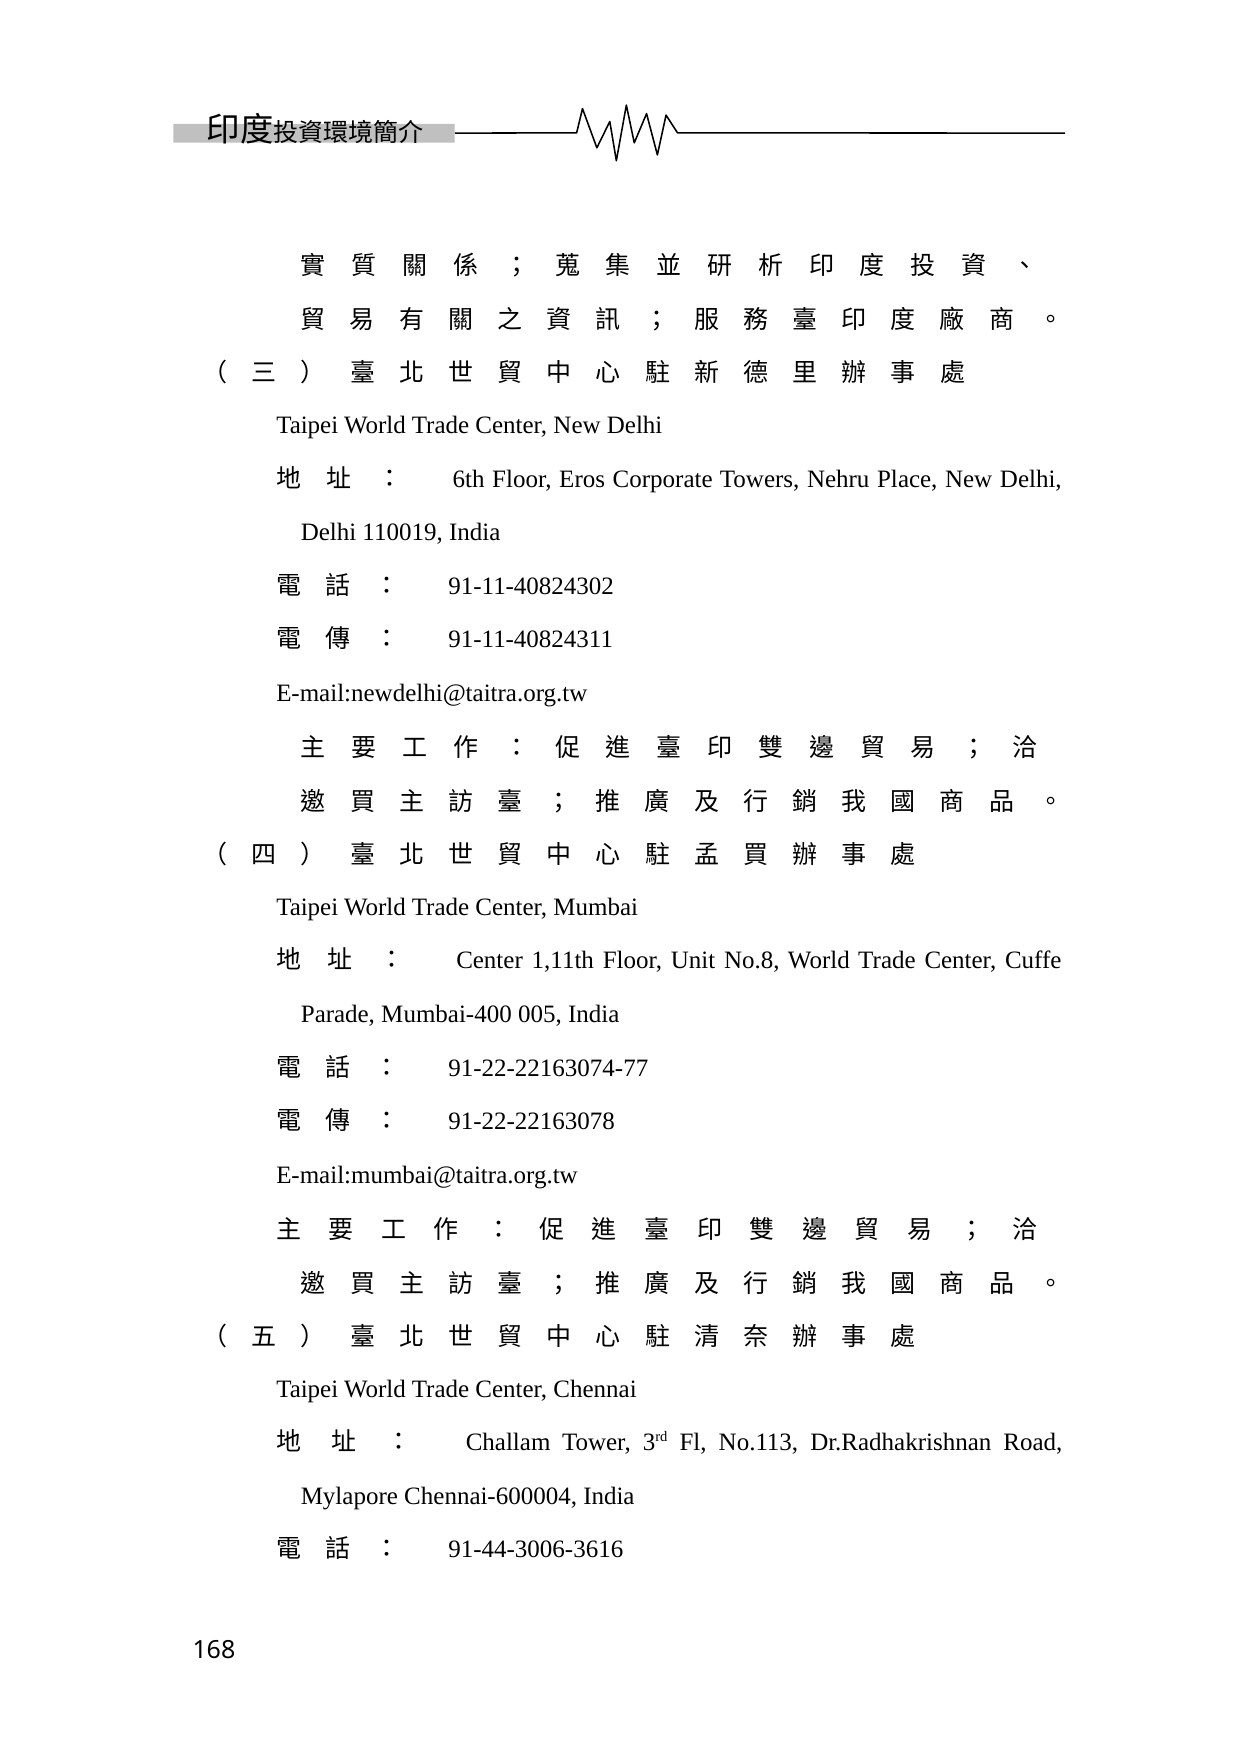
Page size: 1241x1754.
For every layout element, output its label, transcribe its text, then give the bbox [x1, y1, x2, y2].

text 主要工作：促進臺印雙邊貿易；洽邀買主訪臺；推廣及行銷我國商品。 [276, 719, 1063, 826]
text 電傳：91-11-40824311 [202, 612, 1063, 666]
text 地址：Center 1,11th Floor, Unit No.8, Trade , Cuffe Parade, Mumbai-400 005, [202, 933, 1063, 1040]
text 地址：6th Floor, Eros Corporate Towers, Nehru Place, New Delhi, Delhi 110019, India [202, 451, 1063, 558]
text World Center, Chennai [202, 1362, 1063, 1415]
text 電話：91-44-3006-3616 [202, 1522, 1063, 1576]
text World Center, Mumbai [202, 880, 1063, 933]
text （五）臺北世貿中心駐清奈辦事處 [202, 1308, 1063, 1362]
text 電話：91-22-22163074-77 [202, 1040, 1063, 1094]
text 電傳：91-22-22163078 [202, 1094, 1063, 1147]
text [202, 237, 1063, 344]
text E-mail:mumbai@taitra.org.tw [202, 1147, 1063, 1201]
text 主要工作：促進臺印雙邊貿易；洽邀買主訪臺；推廣及行銷我國商品。 [202, 1201, 1063, 1308]
text E-mail:newdelhi@taitra.org.tw [202, 666, 1063, 719]
text （三）臺北世貿中心駐新德里辦事處 [202, 344, 1063, 398]
text Taipei World Trade Center, New Delhi [202, 398, 1063, 451]
text 地址： Tower, 3rd Fl, No.113, Dr.Radhakrishnan Road, Mylapore Chennai-600004, [202, 1415, 1063, 1522]
text （四）臺北世貿中心駐孟買辦事處 [202, 826, 1063, 880]
text 電話：91-11-40824302 [202, 558, 1063, 612]
